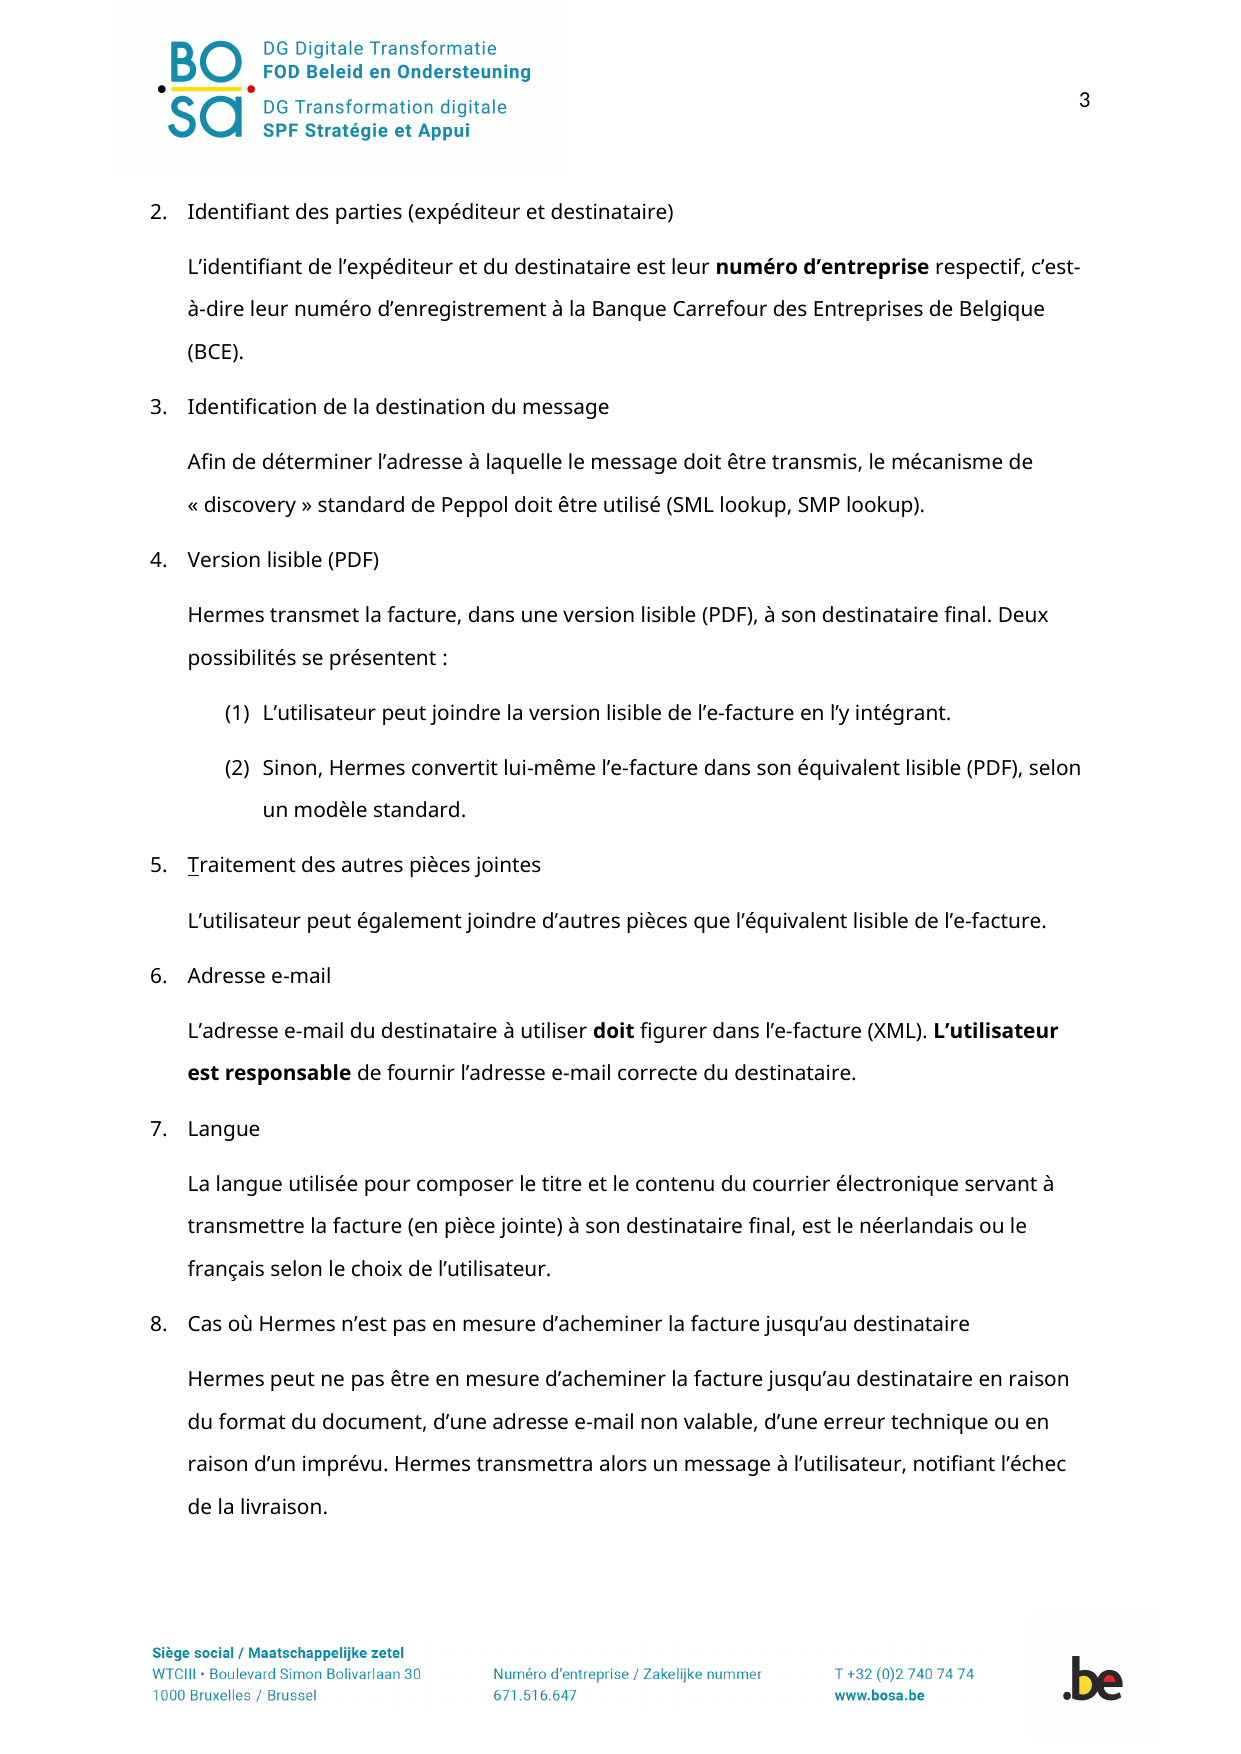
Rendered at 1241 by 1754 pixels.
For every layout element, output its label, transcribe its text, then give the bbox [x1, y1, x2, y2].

list Langue [150, 1114, 1090, 1142]
list Hermes peut ne pas être en mesure d’acheminer la facture jusqu’au destinataire en raison du format du document, d’une adresse e-mail non valable, d’une erreur technique ou en raison d’un imprévu. Hermes transmettra alors un message à l’utilisateur, notifiant l’échec de la livraison. [187, 1364, 1090, 1520]
list Version lisible (PDF) [150, 545, 1090, 573]
list L’utilisateur peut également joindre d’autres pièces que l’équivalent lisible de l’e-facture. [187, 906, 1090, 934]
list La langue utilisée pour composer le titre et le contenu du courrier électronique servant à transmettre la facture (en pièce jointe) à son destinataire final, est le néerlandais ou le français selon le choix de l’utilisateur. [187, 1169, 1090, 1282]
list L’identifiant de l’expéditeur et du destinataire est leur numéro d’entreprise respectif, c’est-à-dire leur numéro d’enregistrement à la Banque Carrefour des Entreprises de Belgique (BCE). [187, 252, 1090, 366]
list Hermes transmet la facture, dans une version lisible (PDF), à son destinataire final. Deux possibilités se présentent : [187, 600, 1090, 671]
list Identification de la destination du message [150, 392, 1090, 421]
picture [1030, 1613, 1162, 1739]
list Afin de déterminer l’adresse à laquelle le message doit être transmis, le mécanisme de « discovery » standard de Peppol doit être utilisé (SML lookup, SMP lookup). [187, 447, 1090, 518]
list Adresse e-mail [150, 961, 1090, 989]
list Sinon, Hermes convertit lui-même l’e-facture dans son équivalent lisible (PDF), selon un modèle standard. [225, 753, 1090, 824]
picture [116, 0, 570, 176]
list Traitement des autres pièces jointes [150, 851, 1090, 879]
list L’utilisateur peut joindre la version lisible de l’e-facture en l’y intégrant. [225, 698, 1090, 726]
list Cas où Hermes n’est pas en mesure d’acheminer la facture jusqu’au destinataire [150, 1309, 1090, 1337]
list Identifiant des parties (expéditeur et destinataire) [150, 197, 1090, 225]
list L’adresse e-mail du destinataire à utiliser doit figurer dans l’e-facture (XML). L’utilisateur est responsable de fournir l’adresse e-mail correcte du destinataire. [187, 1016, 1090, 1087]
picture [146, 1637, 983, 1719]
